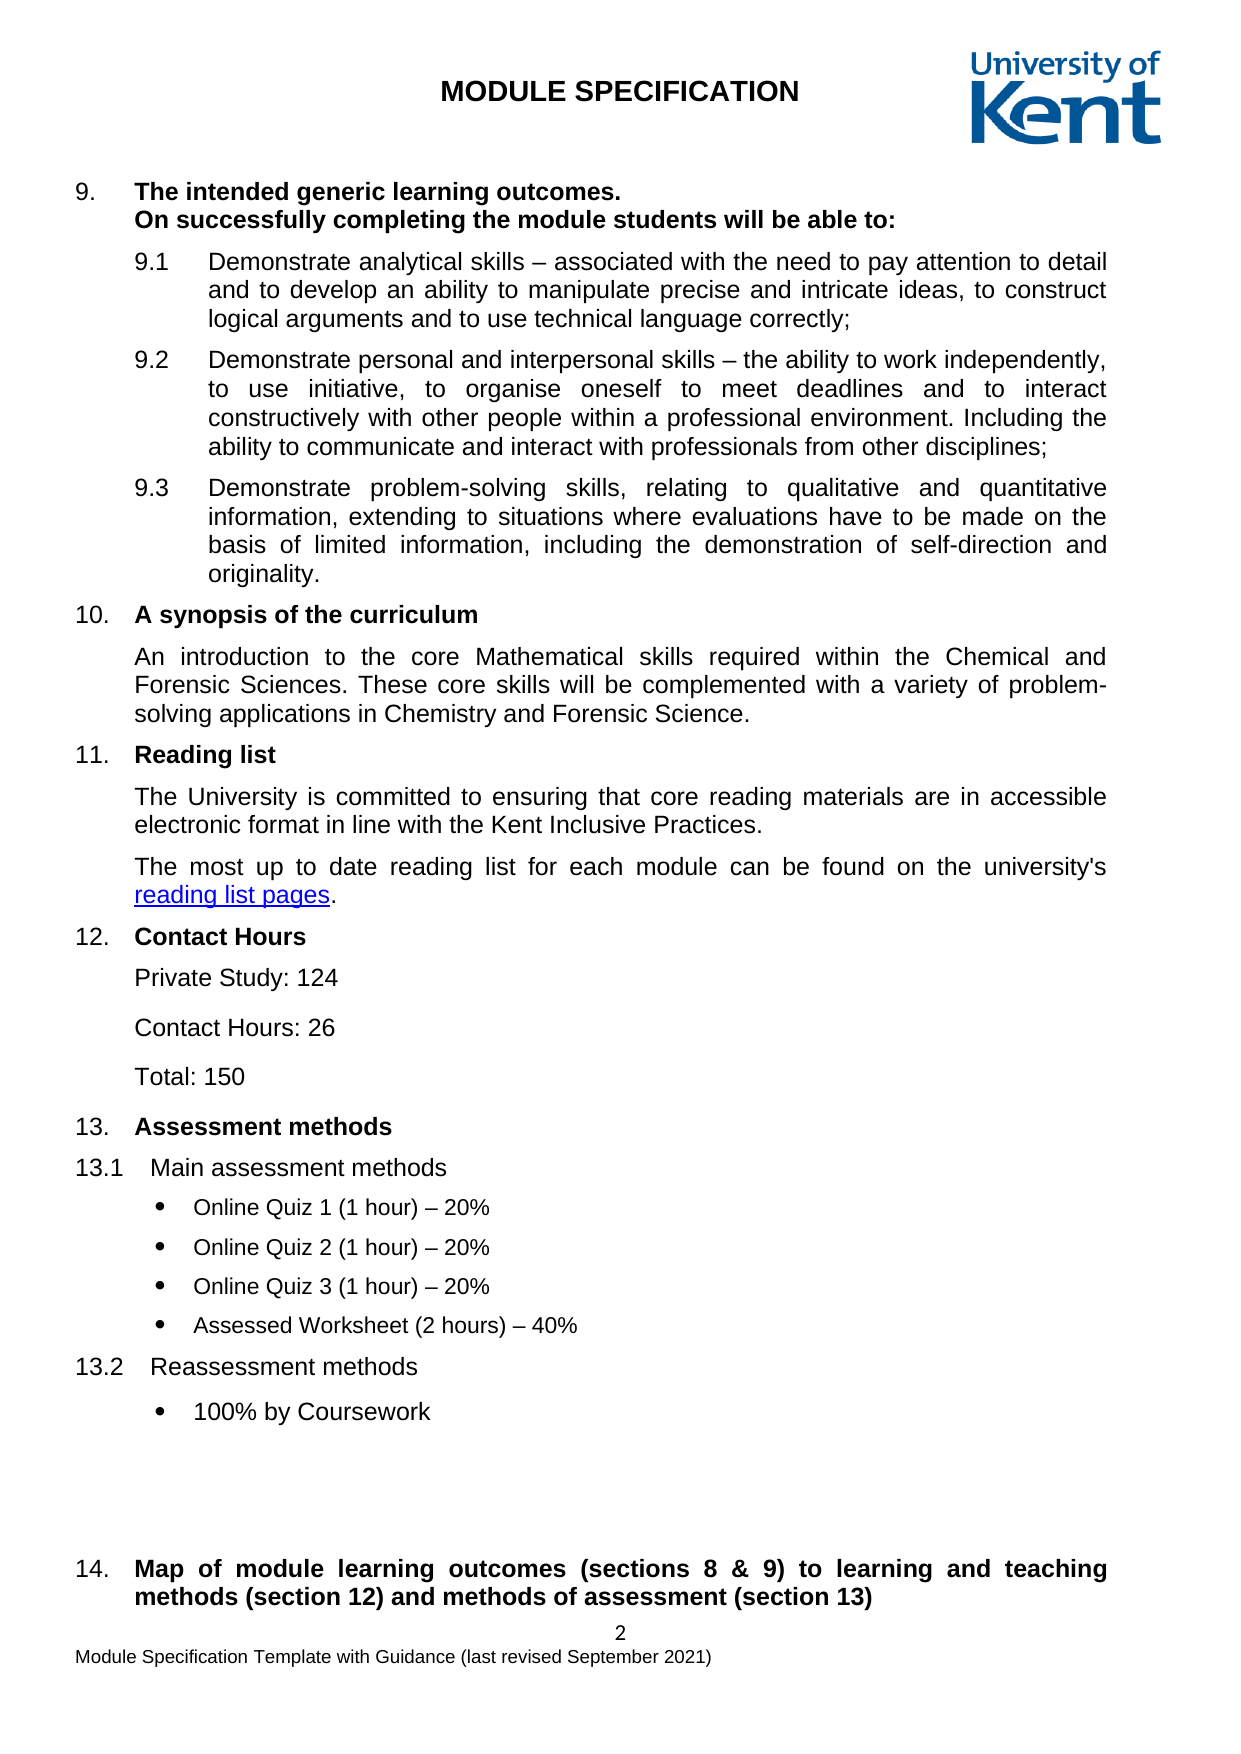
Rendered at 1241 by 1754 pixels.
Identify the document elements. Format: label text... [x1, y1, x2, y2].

text An introduction to the core Mathematical skills required within the Chemical and Forensic Sciences. These core skills will be complemented with a variety of problem-solving applications in Chemistry and Forensic Science. [134, 642, 1109, 728]
list 100% by Coursework [156, 1397, 1109, 1426]
subtitle The most up to date reading list for each module can be found on the university's reading list pages. [134, 852, 1109, 909]
list Online Quiz 1 (1 hour) – 20% [156, 1194, 1109, 1221]
text 13.2 Reassessment methods [75, 1352, 1109, 1380]
subtitle A synopsis of the curriculum [75, 600, 1109, 629]
subtitle The University is committed to ensuring that core reading materials are in accessible electronic format in line with the Kent Inclusive Practices. [134, 782, 1109, 839]
text Total: 150 [134, 1062, 1165, 1091]
subtitle Assessment methods [75, 1112, 1109, 1140]
text 9.2 Demonstrate personal and interpersonal skills – the ability to work independently, to use initiative, to organise oneself to meet deadlines and to interact constructively with other people within a professional environment. Including the ability to communicate and interact with professionals from other disciplines; [134, 345, 1109, 460]
text Contact Hours: 26 [134, 1012, 1165, 1041]
list Online Quiz 2 (1 hour) – 20% [156, 1233, 1109, 1260]
list Assessed Worksheet (2 hours) – 40% [156, 1312, 1109, 1339]
list 13.1 Main assessment methods [75, 1153, 1109, 1182]
subtitle Map of module learning outcomes (sections 8 & 9) to learning and teaching methods (section 12) and methods of assessment (section 13) [75, 1553, 1109, 1611]
list Online Quiz 3 (1 hour) – 20% [156, 1273, 1109, 1300]
text 9.1 Demonstrate analytical skills – associated with the need to pay attention to detail and to develop an ability to manipulate precise and intricate ideas, to construct logical arguments and to use technical language correctly; [134, 247, 1109, 333]
text Private Study: 124 [134, 963, 1165, 992]
picture [970, 48, 1163, 145]
subtitle Contact Hours [75, 922, 1109, 950]
subtitle Reading list [75, 740, 1109, 769]
text 9.3 Demonstrate problem-solving skills, relating to qualitative and quantitative information, extending to situations where evaluations have to be made on the basis of limited information, including the demonstration of self-direction and originality. [134, 473, 1109, 588]
subtitle The intended generic learning outcomes. On successfully completing the module students will be able to: [75, 177, 1109, 234]
